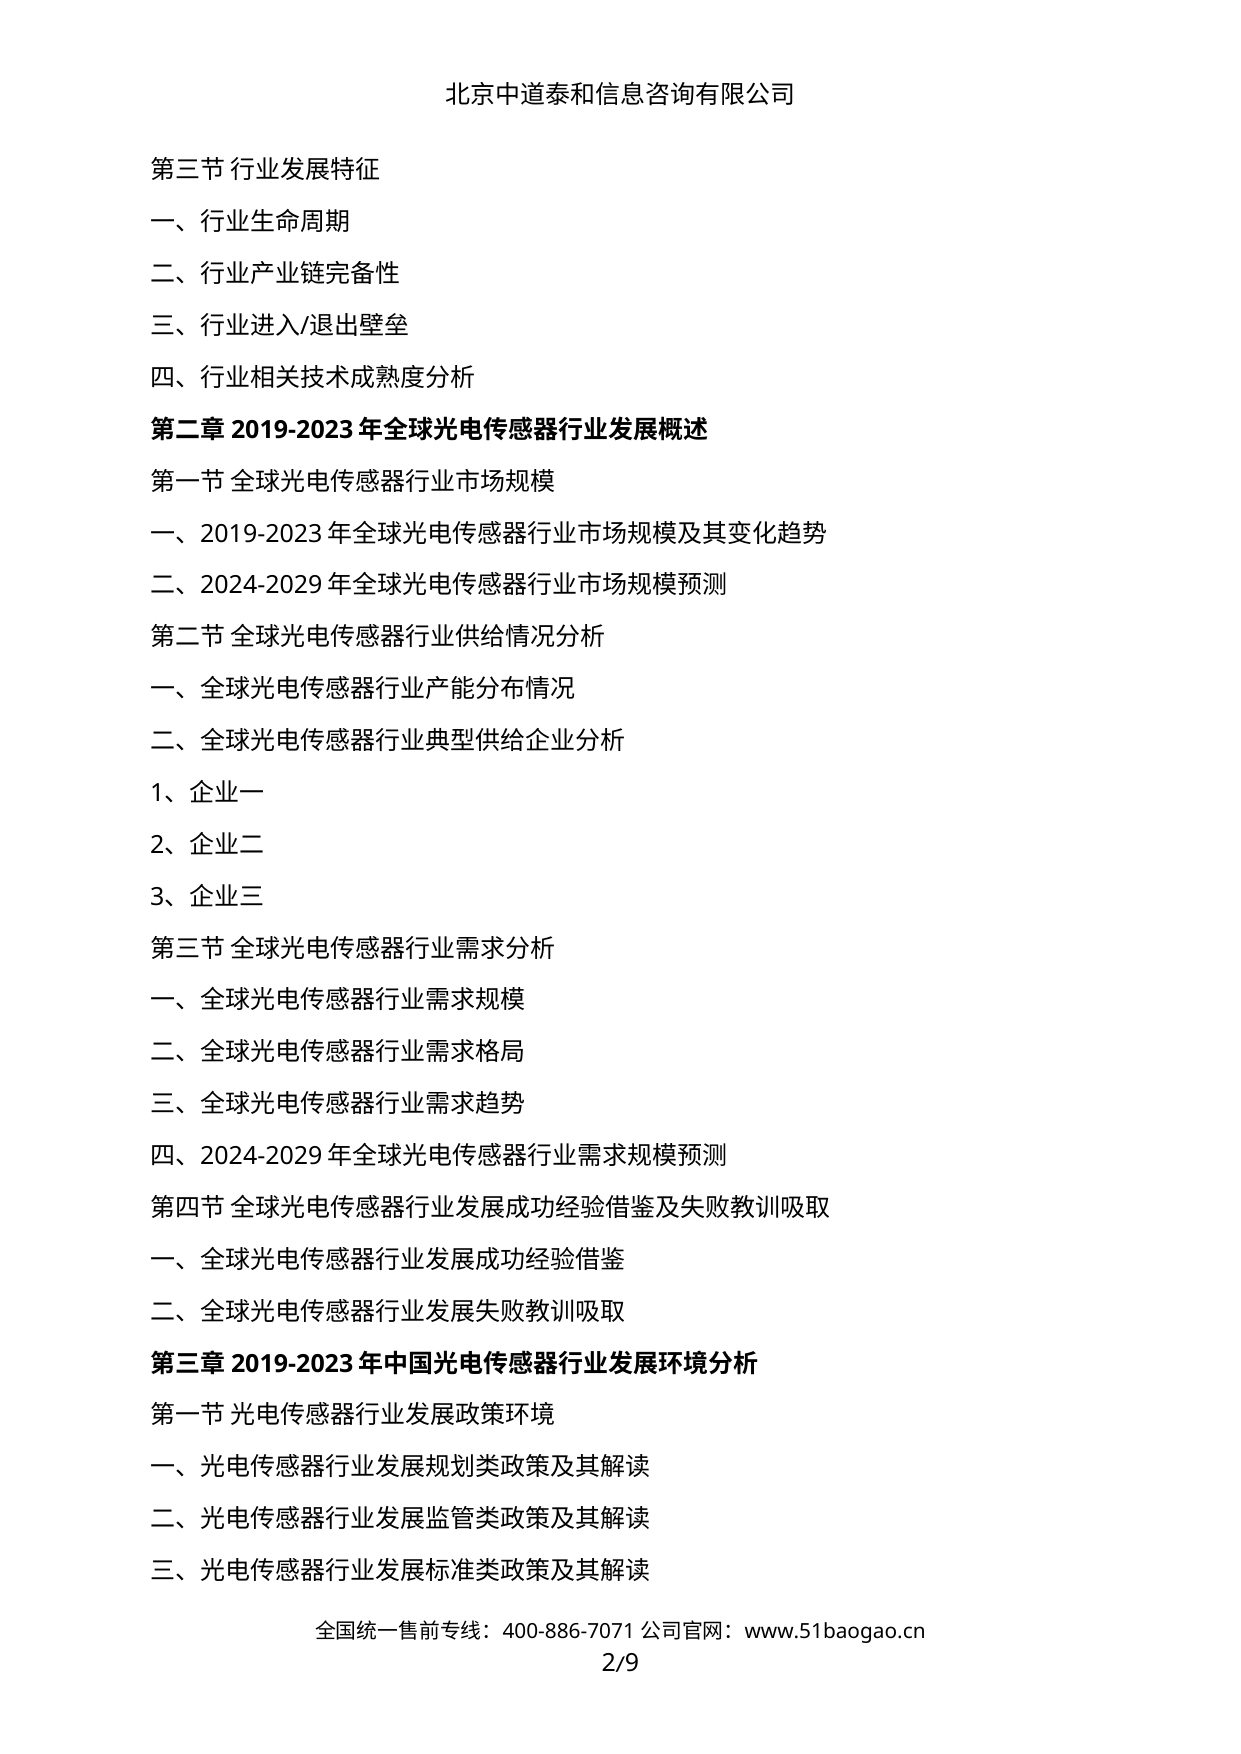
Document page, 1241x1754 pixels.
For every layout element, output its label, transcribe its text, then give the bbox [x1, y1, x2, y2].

text 二、全球光电传感器行业需求格局 [150, 1032, 1090, 1068]
text 三、行业进入/退出壁垒 [150, 306, 1090, 342]
text 3、企业三 [150, 876, 1090, 912]
text 二、2024-2029年全球光电传感器行业市场规模预测 [150, 565, 1090, 601]
text 三、光电传感器行业发展标准类政策及其解读 [150, 1551, 1090, 1587]
text 第二章 2019-2023年全球光电传感器行业发展概述 [150, 409, 1090, 446]
text 四、行业相关技术成熟度分析 [150, 357, 1090, 394]
text 第四节 全球光电传感器行业发展成功经验借鉴及失败教训吸取 [150, 1187, 1090, 1224]
text 一、2019-2023年全球光电传感器行业市场规模及其变化趋势 [150, 513, 1090, 549]
text 第三节 全球光电传感器行业需求分析 [150, 928, 1090, 964]
text 三、全球光电传感器行业需求趋势 [150, 1084, 1090, 1120]
text 第二节 全球光电传感器行业供给情况分析 [150, 617, 1090, 653]
text 二、全球光电传感器行业典型供给企业分析 [150, 721, 1090, 757]
text 第三节 行业发展特征 [150, 150, 1090, 186]
text 一、全球光电传感器行业产能分布情况 [150, 669, 1090, 705]
text 一、全球光电传感器行业需求规模 [150, 980, 1090, 1016]
text 二、行业产业链完备性 [150, 254, 1090, 290]
text 1、企业一 [150, 772, 1090, 809]
text 一、全球光电传感器行业发展成功经验借鉴 [150, 1239, 1090, 1276]
text 第一节 全球光电传感器行业市场规模 [150, 461, 1090, 497]
text 四、2024-2029年全球光电传感器行业需求规模预测 [150, 1136, 1090, 1172]
text 2、企业二 [150, 824, 1090, 861]
text 第一节 光电传感器行业发展政策环境 [150, 1395, 1090, 1431]
text 一、光电传感器行业发展规划类政策及其解读 [150, 1447, 1090, 1483]
text 二、全球光电传感器行业发展失败教训吸取 [150, 1291, 1090, 1327]
text 二、光电传感器行业发展监管类政策及其解读 [150, 1499, 1090, 1535]
text 第三章 2019-2023年中国光电传感器行业发展环境分析 [150, 1343, 1090, 1379]
text 一、行业生命周期 [150, 202, 1090, 238]
